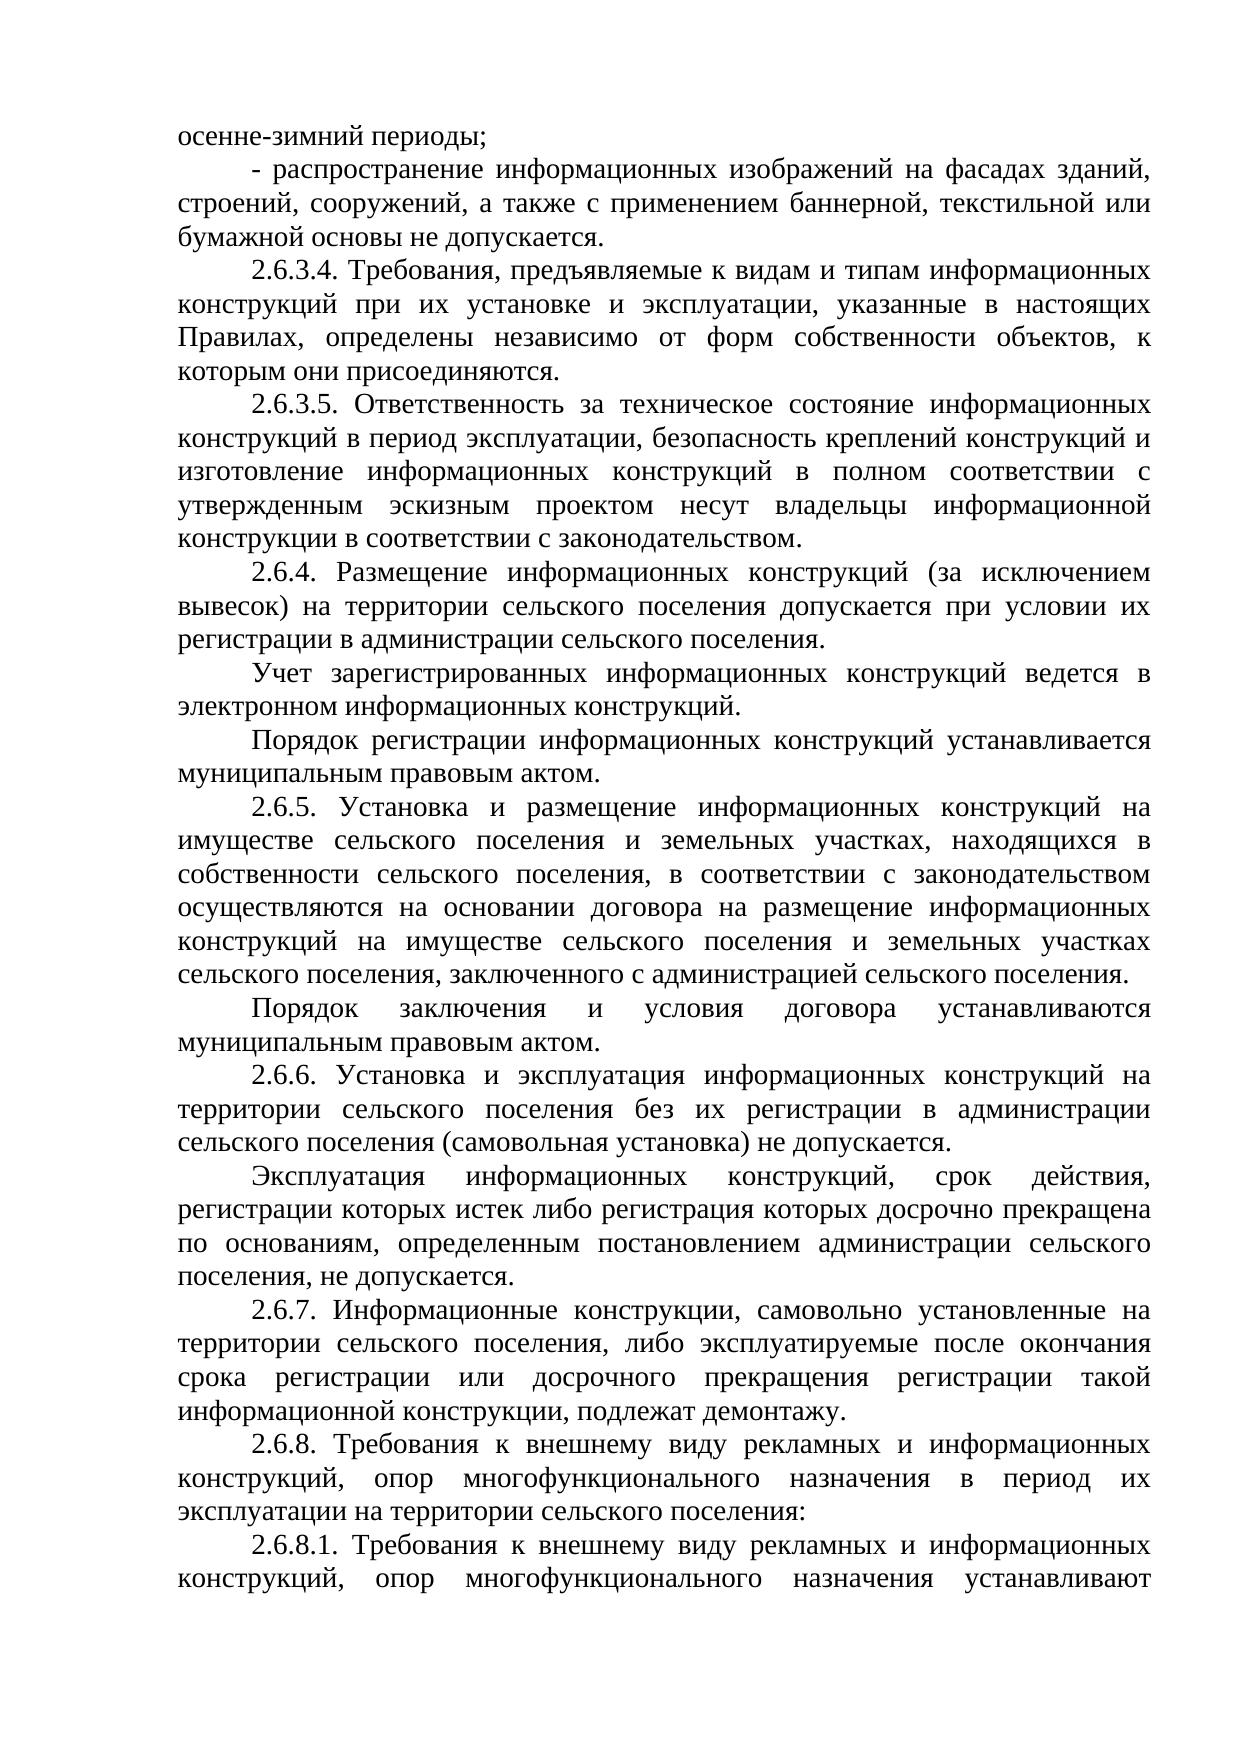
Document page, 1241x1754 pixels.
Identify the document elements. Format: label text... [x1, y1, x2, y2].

text - распространение информационных изображений на фасадах зданий, строений, сооружений, а также с применением баннерной, текстильной или бумажной основы не допускается. [177, 152, 1152, 252]
text Порядок заключения и условия договора устанавливаются муниципальным правовым актом. [177, 990, 1152, 1057]
text 2.6.3.5. Ответственность за техническое состояние информационных конструкций в период эксплуатации, безопасность креплений конструкций и изготовление информационных конструкций в полном соответствии с утвержденным эскизным проектом несут владельцы информационной конструкции в соответствии с законодательством. [177, 386, 1152, 554]
text 2.6.8. Требования к внешнему виду рекламных и информационных конструкций, опор многофункционального назначения в период их эксплуатации на территории сельского поселения: [177, 1426, 1152, 1527]
text 2.6.3.4. Требования, предъявляемые к видам и типам информационных конструкций при их установке и эксплуатации, указанные в настоящих Правилах, определены независимо от форм собственности объектов, к которым они присоединяются. [177, 252, 1152, 386]
text 2.6.4. Размещение информационных конструкций (за исключением вывесок) на территории сельского поселения допускается при условии их регистрации в администрации сельского поселения. [177, 554, 1152, 655]
text 2.6.7. Информационные конструкции, самовольно установленные на территории сельского поселения, либо эксплуатируемые после окончания срока регистрации или досрочного прекращения регистрации такой информационной конструкции, подлежат демонтажу. [177, 1292, 1152, 1426]
text Эксплуатация информационных конструкций, срок действия, регистрации которых истек либо регистрация которых досрочно прекращена по основаниям, определенным постановлением администрации сельского поселения, не допускается. [177, 1158, 1152, 1292]
text Порядок регистрации информационных конструкций устанавливается муниципальным правовым актом. [177, 722, 1152, 789]
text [177, 118, 1152, 152]
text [177, 1527, 1152, 1594]
text 2.6.6. Установка и эксплуатация информационных конструкций на территории сельского поселения без их регистрации в администрации сельского поселения (самовольная установка) не допускается. [177, 1057, 1152, 1158]
text 2.6.5. Установка и размещение информационных конструкций на имуществе сельского поселения и земельных участках, находящихся в собственности сельского поселения, в соответствии с законодательством осуществляются на основании договора на размещение информационных конструкций на имуществе сельского поселения и земельных участках сельского поселения, заключенного с администрацией сельского поселения. [177, 789, 1152, 990]
text Учет зарегистрированных информационных конструкций ведется в электронном информационных конструкций. [177, 655, 1152, 722]
